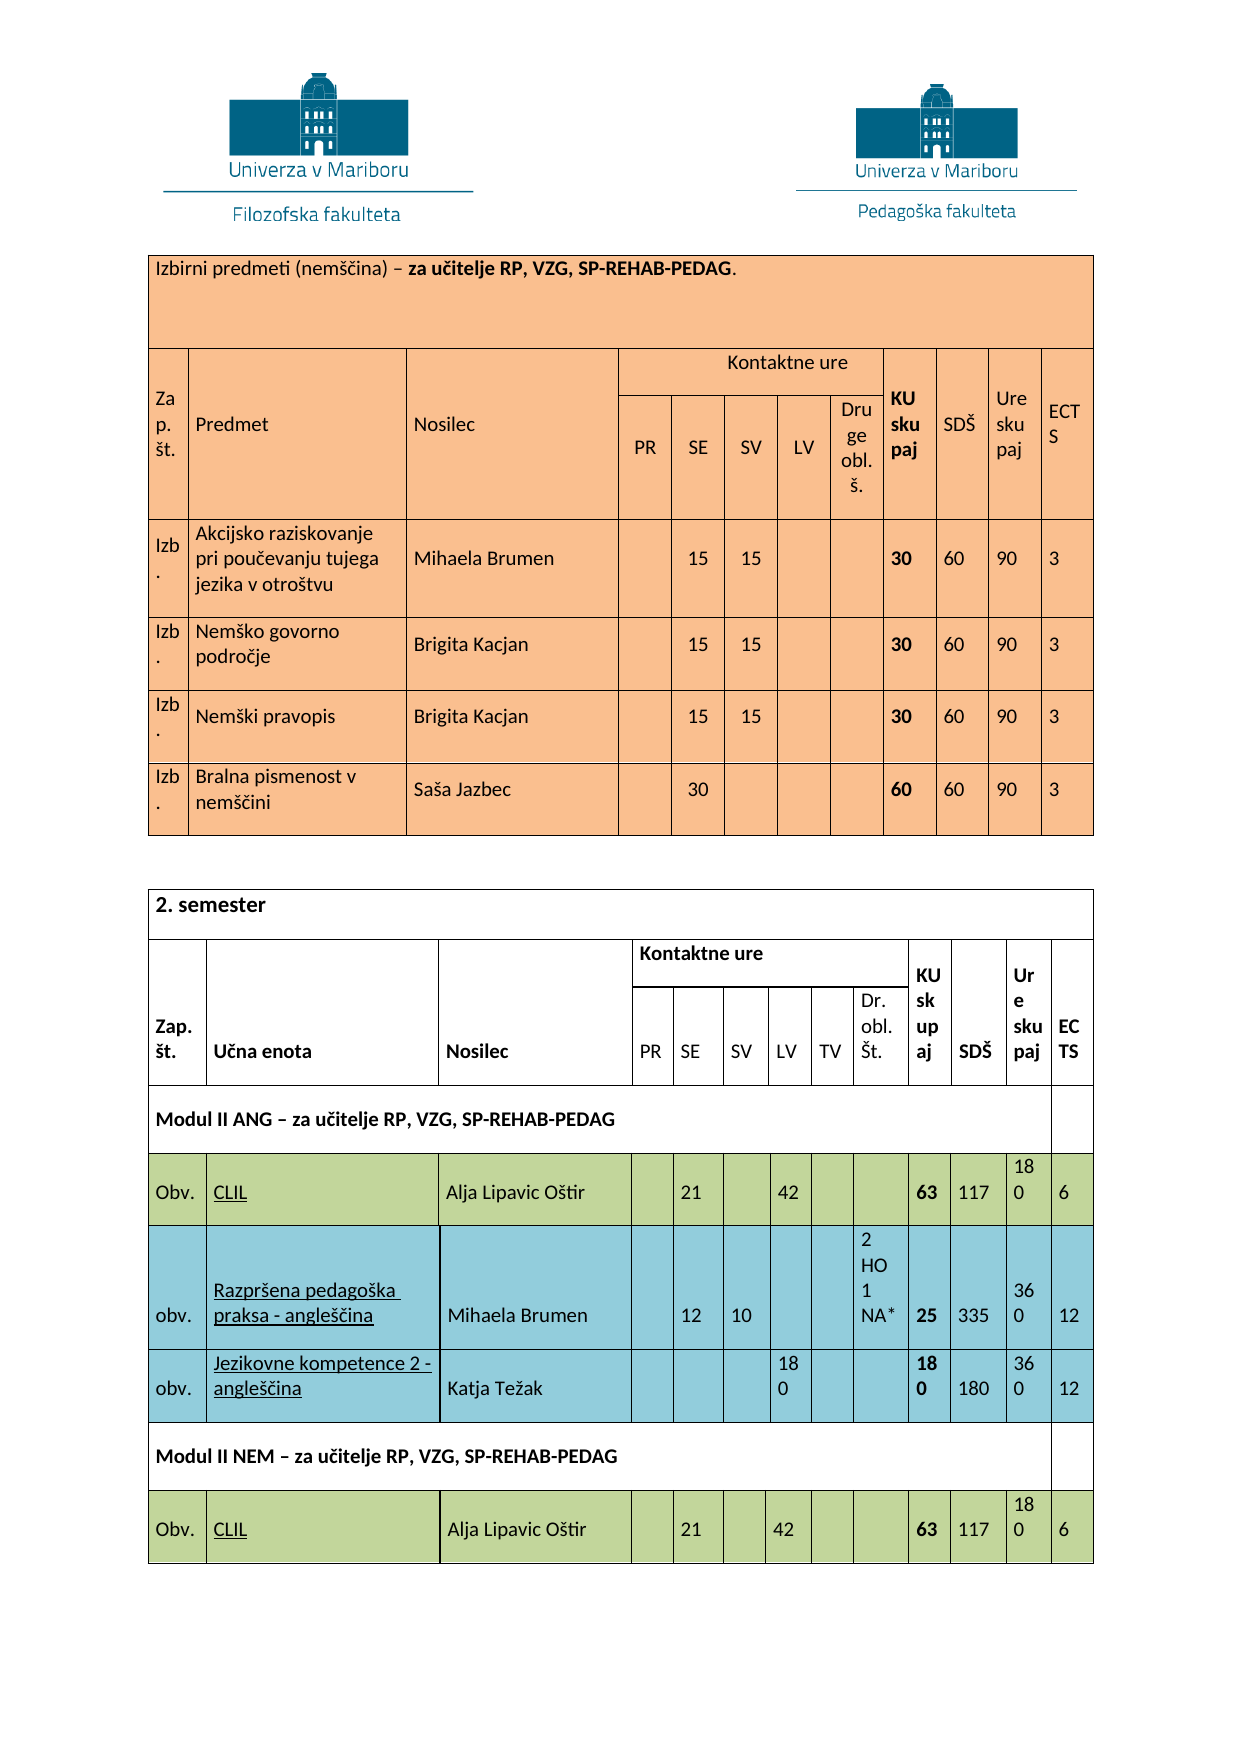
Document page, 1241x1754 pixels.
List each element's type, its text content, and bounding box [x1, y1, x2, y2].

table_cell Učna enota [207, 940, 438, 1084]
table_cell [724, 1350, 770, 1422]
table_cell Brigita Kacjan [407, 691, 618, 762]
table_cell [724, 1491, 765, 1562]
table_cell 21 [674, 1154, 723, 1225]
table_cell [831, 618, 883, 690]
table_cell Dr. obl. Št. [854, 988, 908, 1084]
table_cell Nosilec [407, 349, 618, 519]
table_cell 30 [884, 691, 936, 762]
table_cell 30 [672, 764, 724, 835]
table_cell SDŠ [937, 349, 988, 519]
table_cell Katja Težak [441, 1350, 631, 1422]
table_cell 42 [766, 1491, 811, 1562]
table_cell [812, 1226, 853, 1349]
table_cell 10 [724, 1226, 770, 1349]
table_cell SE [674, 988, 723, 1084]
table_header 2. semester [149, 890, 1093, 939]
table_cell Izb. [149, 520, 188, 617]
table_cell Izb. [149, 691, 188, 762]
table_cell 3 [1042, 618, 1093, 690]
table_cell 3 [1042, 764, 1093, 835]
table_cell Izb. [149, 764, 188, 835]
table_cell 6 [1052, 1491, 1093, 1562]
table_cell 3 [1042, 520, 1093, 617]
table_cell 42 [771, 1154, 811, 1225]
table_cell 21 [674, 1491, 723, 1562]
table_cell 60 [884, 764, 936, 835]
table_cell 117 [951, 1154, 1006, 1225]
table_cell 15 [725, 618, 777, 690]
table_cell [619, 691, 671, 762]
table_cell [854, 1154, 908, 1225]
table_cell [674, 1350, 723, 1422]
table_cell [831, 691, 883, 762]
table_cell 60 [937, 618, 988, 690]
table_cell Kontaktne ure [720, 349, 883, 395]
table_cell Jezikovne kompetence 2 - angleščina [207, 1350, 439, 1422]
table_cell 15 [672, 618, 724, 690]
table_cell Mihaela Brumen [407, 520, 618, 617]
table_cell [724, 1154, 770, 1225]
table_cell [632, 1154, 673, 1225]
table_cell Nemško govorno področje [189, 618, 406, 690]
table_cell 12 [1052, 1226, 1093, 1349]
table_cell Obv. [149, 1491, 206, 1562]
table_cell SDŠ [952, 940, 1006, 1084]
table_cell Ure skupaj [989, 349, 1041, 519]
table_cell [831, 764, 883, 835]
table_cell Modul II ANG – za učitelje RP, VZG, SP-REHAB-PEDAG [149, 1086, 1051, 1153]
table_cell Modul II NEM – za učitelje RP, VZG, SP-REHAB-PEDAG [149, 1423, 1051, 1490]
table_cell 180 [951, 1350, 1006, 1422]
table_cell Nosilec [439, 940, 632, 1084]
table_cell ECTS [1042, 349, 1093, 519]
table_cell 30 [884, 520, 936, 617]
table_cell [778, 764, 830, 835]
table_cell 15 [725, 691, 777, 762]
table_cell Ure skupaj [1007, 940, 1051, 1084]
table_cell Akcijsko raziskovanje pri poučevanju tujega jezika v otroštvu [189, 520, 406, 617]
table_cell 15 [672, 520, 724, 617]
table_cell [812, 1491, 853, 1562]
table_cell CLIL [207, 1154, 438, 1225]
table_cell [778, 520, 830, 617]
table_cell 63 [909, 1491, 950, 1562]
table_cell Mihaela Brumen [441, 1226, 631, 1349]
picture [163, 73, 474, 190]
table_cell [854, 1350, 908, 1422]
table_cell [854, 1491, 908, 1562]
table_cell 30 [884, 618, 936, 690]
table_cell [831, 520, 883, 617]
table_cell 60 [937, 764, 988, 835]
picture [163, 193, 474, 221]
table_cell Bralna pismenost v nemščini [189, 764, 406, 835]
table_cell Alja Lipavic Oštir [439, 1154, 631, 1225]
table_cell [778, 618, 830, 690]
table_cell 15 [672, 691, 724, 762]
picture [796, 84, 1077, 221]
table_cell [632, 1226, 673, 1349]
table_cell 90 [989, 520, 1041, 617]
table_cell PR [619, 396, 671, 519]
table_cell 180 [1007, 1491, 1051, 1562]
table_cell [1052, 1423, 1093, 1490]
table_cell obv. [149, 1350, 206, 1422]
table_cell PR [633, 988, 673, 1084]
table_cell [725, 764, 777, 835]
table_cell 180 [771, 1350, 811, 1422]
table_cell 90 [989, 764, 1041, 835]
table_cell KU skupaj [909, 940, 951, 1084]
table_header Izbirni predmeti (nemščina) – za učitelje RP, VZG, SP-REHAB-PEDAG. [149, 256, 1093, 348]
table_cell LV [778, 396, 830, 519]
table_cell 3 [1042, 691, 1093, 762]
table_cell [771, 1226, 811, 1349]
table_cell [812, 1350, 853, 1422]
table_cell 180 [1007, 1154, 1051, 1225]
table_cell Predmet [189, 349, 406, 519]
table_cell Izb. [149, 618, 188, 690]
table_cell [632, 1350, 673, 1422]
table_cell TV [812, 988, 853, 1084]
table_cell LV [769, 988, 811, 1084]
table_cell SV [725, 396, 777, 519]
table_cell Nemški pravopis [189, 691, 406, 762]
table_cell Razpršena pedagoška praksa - angleščina [207, 1226, 439, 1349]
table_cell ECTS [1052, 940, 1093, 1084]
table_cell CLIL [207, 1491, 439, 1562]
table_cell 6 [1052, 1154, 1093, 1225]
table_cell 90 [989, 618, 1041, 690]
table_cell obv. [149, 1226, 206, 1349]
table_cell Saša Jazbec [407, 764, 618, 835]
table_cell Brigita Kacjan [407, 618, 618, 690]
table_cell 12 [674, 1226, 723, 1349]
table_cell [619, 618, 671, 690]
table_cell 60 [937, 520, 988, 617]
table_cell [812, 1154, 853, 1225]
table_cell SV [724, 988, 768, 1084]
table_cell [619, 520, 671, 617]
table_cell Alja Lipavic Oštir [441, 1491, 631, 1562]
table_cell 25 [909, 1226, 950, 1349]
table_cell 117 [951, 1491, 1006, 1562]
table_cell Zap. št. [149, 940, 206, 1084]
table_cell [619, 349, 720, 395]
table_cell Druge obl. š. [831, 396, 883, 519]
table_cell 15 [725, 520, 777, 617]
table_cell 360 [1007, 1226, 1051, 1349]
table_cell 2 HO 1 NA* [854, 1226, 908, 1349]
table_cell 360 [1007, 1350, 1051, 1422]
table_cell Kontaktne ure [633, 940, 908, 986]
table_cell [619, 764, 671, 835]
table_cell 60 [937, 691, 988, 762]
table_cell Zap. št. [149, 349, 188, 519]
table_cell 90 [989, 691, 1041, 762]
table_cell 180 [909, 1350, 950, 1422]
table_cell 335 [951, 1226, 1006, 1349]
table_cell 63 [909, 1154, 950, 1225]
table_cell Obv. [149, 1154, 206, 1225]
table_cell [1052, 1086, 1093, 1153]
table_cell SE [672, 396, 724, 519]
table_cell KU skupaj [884, 349, 936, 519]
table_cell [778, 691, 830, 762]
table_cell [632, 1491, 673, 1562]
table_cell 12 [1052, 1350, 1093, 1422]
